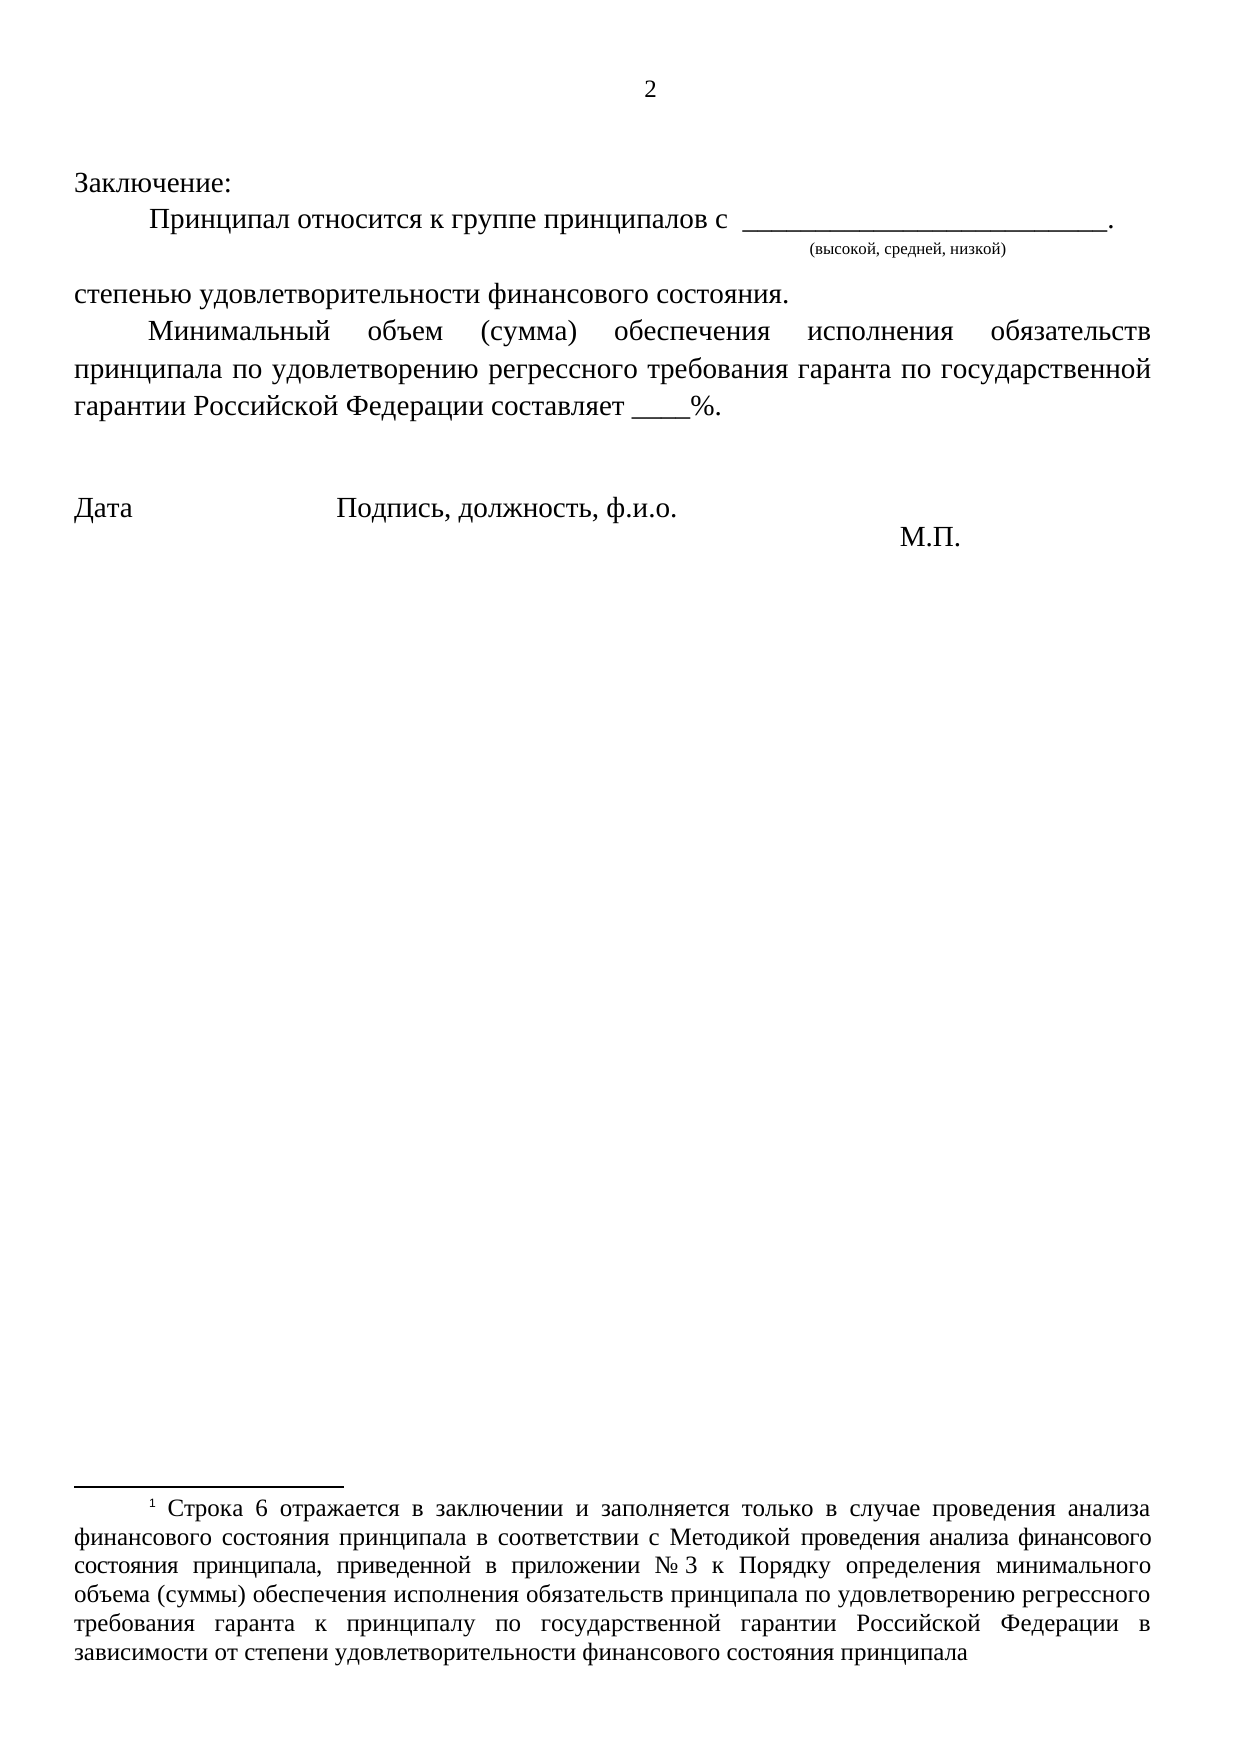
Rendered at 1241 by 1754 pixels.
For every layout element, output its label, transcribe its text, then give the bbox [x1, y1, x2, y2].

table_header Подпись, должность, ф.и.о. [325, 490, 709, 553]
table_header Дата [63, 490, 325, 553]
text Минимальный объем (сумма) обеспечения исполнения обязательств принципала по удовлетворению регрессного требования гаранта по государственной гарантии Российской Федерации составляет ____%. [74, 311, 1152, 423]
text Принципал относится к группе принципалов с _________________________. [74, 198, 1152, 236]
text (высокой, средней, низкой) [589, 236, 1152, 273]
text степенью удовлетворительности финансового состояния. [74, 273, 1152, 311]
text Заключение: [74, 165, 1152, 198]
table_header М.П. [709, 490, 1152, 553]
